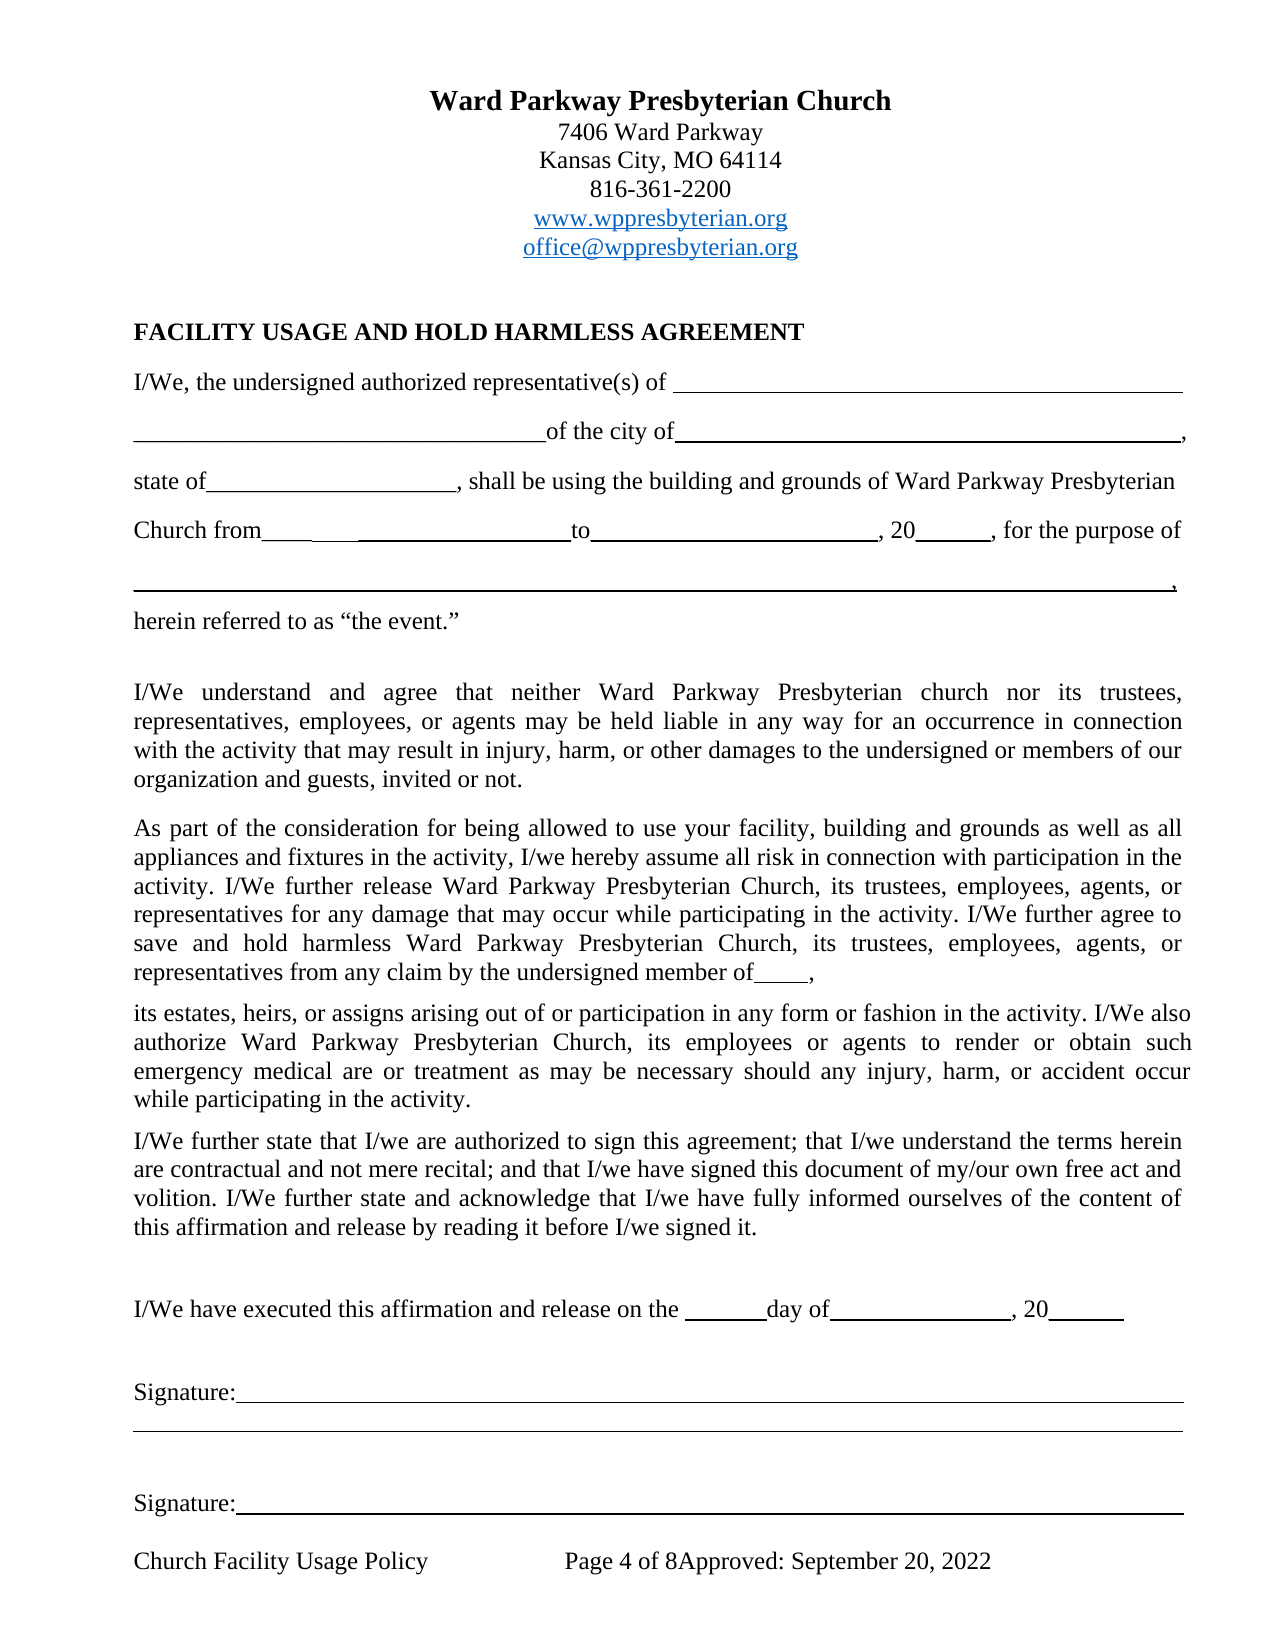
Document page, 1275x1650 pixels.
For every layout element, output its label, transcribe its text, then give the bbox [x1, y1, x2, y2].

text I/We, the undersigned authorized representative(s) of [133, 367, 1187, 396]
text I/We further state that I/we are authorized to sign this agreement; that I/we understand the terms herein are contractual and not mere recital; and that I/we have signed this document of my/our own free act and volition. I/We further state and acknowledge that I/we have fully informed ourselves of the content of this affirmation and release by reading it before I/we signed it. [133, 1126, 1183, 1241]
text its estates, heirs, or assigns arising out of or participation in any form or fashion in the activity. I/We also authorize Ward Parkway Presbyterian Church, its employees or agents to render or obtain such emergency medical are or treatment as may be necessary should any injury, harm, or accident occur while participating in the activity. [133, 998, 1193, 1113]
text ___________________________________________________________________________________, [133, 565, 1183, 594]
text herein referred to as “the event.” [133, 606, 1187, 635]
text office@wppresbyterian.org [133, 232, 1187, 261]
text www.wppresbyterian.org [133, 203, 1187, 232]
text I/We understand and agree that neither Ward Parkway Presbyterian church nor its trustees, representatives, employees, or agents may be held liable in any way for an occurrence in connection with the activity that may result in injury, harm, or other damages to the undersigned or members of our organization and guests, invited or not. [133, 677, 1183, 792]
text Signature: [133, 1488, 1187, 1517]
text Signature: [133, 1377, 1183, 1431]
text Church from____ _________________to_______________________, 20______, for the purpose of [133, 516, 1187, 544]
text state of____________________, shall be using the building and grounds of Ward Parkway Presbyterian [133, 466, 1187, 495]
text I/We have executed this affirmation and release on the ______ day of ______________, 20______ [133, 1294, 1183, 1323]
text _________________________________of the city of ________________________________________, [133, 416, 1187, 445]
text Kansas City, MO 64114 [133, 146, 1187, 174]
text 7406 Ward Parkway [133, 117, 1187, 146]
text FACILITY USAGE AND HOLD HARMLESS AGREEMENT [133, 317, 1187, 346]
text As part of the consideration for being allowed to use your facility, building and grounds as well as all appliances and fixtures in the activity, I/we hereby assume all risk in connection with participation in the activity. I/We further release Ward Parkway Presbyterian Church, its trustees, employees, agents, or representatives for any damage that may occur while participating in the activity. I/We further agree to save and hold harmless Ward Parkway Presbyterian Church, its trustees, employees, agents, or representatives from any claim by the undersigned member of , [133, 813, 1183, 986]
text Ward Parkway Presbyterian Church [133, 83, 1187, 117]
text 816-361-2200 [133, 174, 1187, 203]
